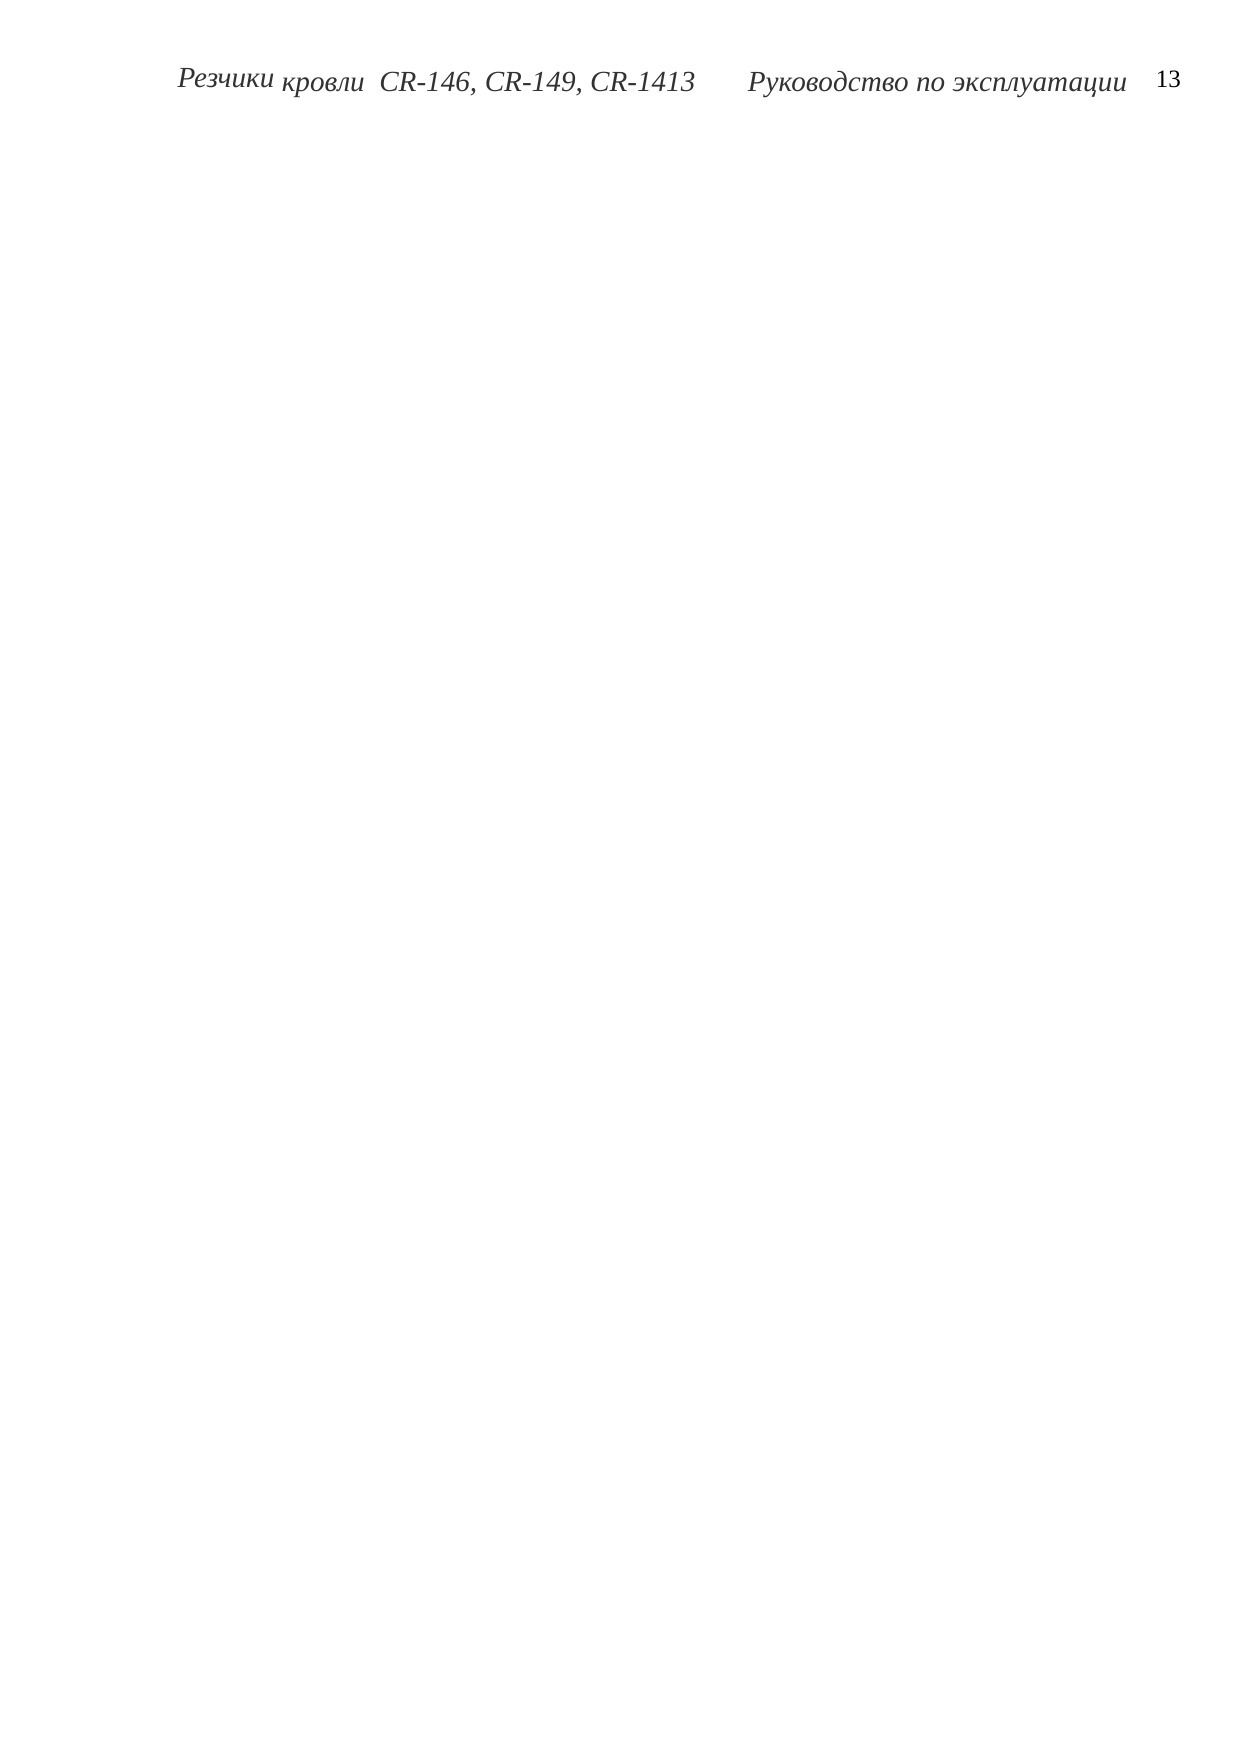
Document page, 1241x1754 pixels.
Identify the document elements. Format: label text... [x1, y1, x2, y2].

text Резчики кровли CR-146, CR-149, CR-1413 Руководство по эксплуатации 13 [177, 60, 1184, 97]
